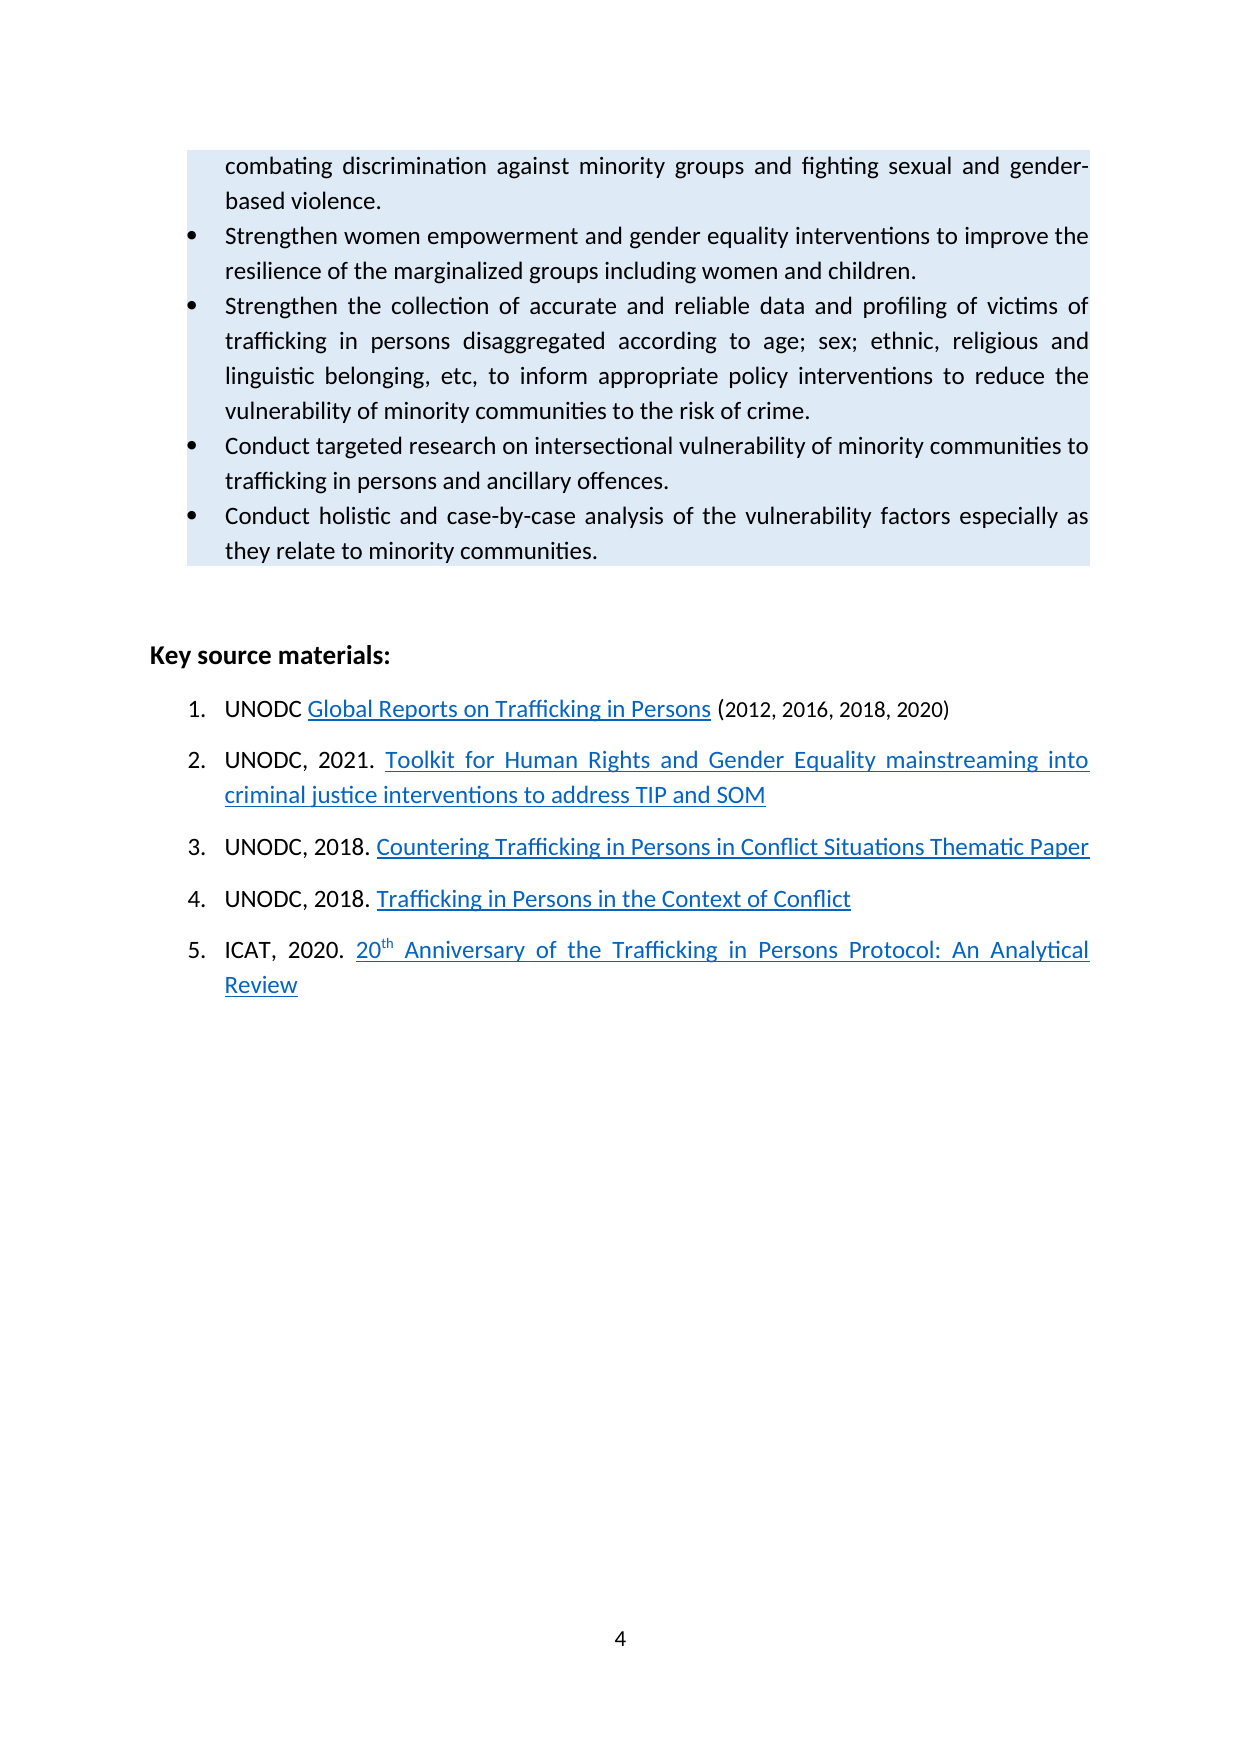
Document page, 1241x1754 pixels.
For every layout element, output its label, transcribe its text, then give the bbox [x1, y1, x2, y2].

list Conduct holistic and case-by-case analysis of the vulnerability factors especially as they relate to minority communities. [187, 500, 1090, 566]
list Strengthen the collection of accurate and reliable data and profiling of victims of trafficking in persons disaggregated according to age; sex; ethnic, religious and linguistic belonging, etc, to inform appropriate policy interventions to reduce the vulnerability of minority communities to the risk of crime. [187, 290, 1090, 426]
list UNODC Global Reports on Trafficking in Persons (2012, 2016, 2018, 2020) [187, 693, 1090, 723]
list Strengthen women empowerment and gender equality interventions to improve the resilience of the marginalized groups including women and children. [187, 220, 1090, 286]
list ICAT, 2020. 20th Anniversary of the Trafficking in Persons Protocol: An Analytical Review [187, 934, 1090, 1000]
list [187, 150, 1090, 216]
list Conduct targeted research on intersectional vulnerability of minority communities to trafficking in persons and ancillary offences. [187, 430, 1090, 496]
list UNODC, 2018. Countering Trafficking in Persons in Conflict Situations Thematic Paper [187, 831, 1090, 862]
text Key source materials: [150, 638, 1090, 671]
list UNODC, 2021. Toolkit for Human Rights and Gender Equality mainstreaming into criminal justice interventions to address TIP and SOM [187, 744, 1090, 810]
list UNODC, 2018. Trafficking in Persons in the Context of Conflict [187, 883, 1090, 913]
